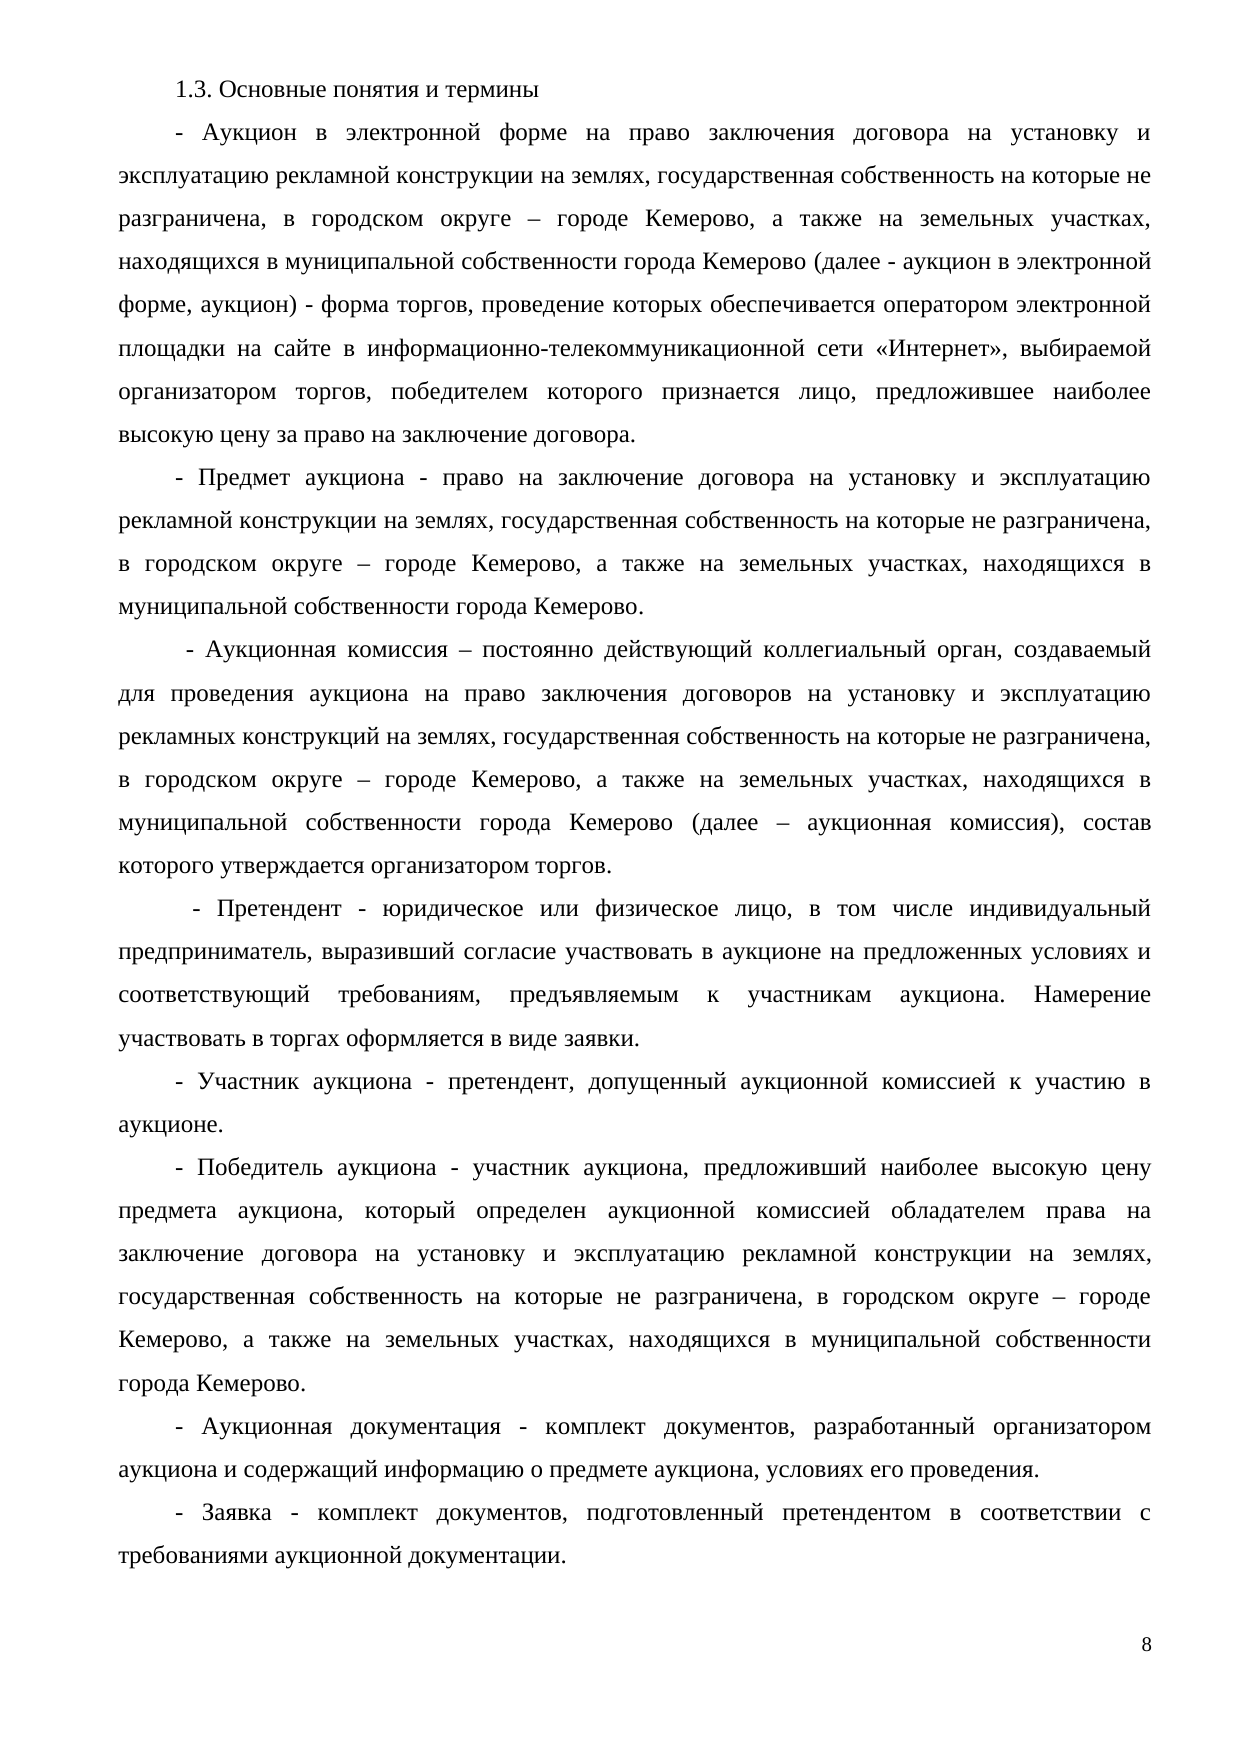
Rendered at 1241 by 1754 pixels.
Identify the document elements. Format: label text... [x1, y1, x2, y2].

text - Аукцион в электронной форме на право заключения договора на установку и эксплуатацию рекламной конструкции на землях, государственная собственность на которые не разграничена, в городском округе – городе Кемерово, а также на земельных участках, находящихся в муниципальной собственности города Кемерово (далее - аукцион в электронной форме, аукцион) - форма торгов, проведение которых обеспечивается оператором электронной площадки на сайте в информационно-телекоммуникационной сети «Интернет», выбираемой организатором торгов, победителем которого признается лицо, предложившее наиболее высокую цену за право на заключение договора. [118, 117, 1152, 448]
text - Претендент - юридическое или физическое лицо, в том числе индивидуальный предприниматель, выразивший согласие участвовать в аукционе на предложенных условиях и соответствующий требованиям, предъявляемым к участникам аукциона. Намерение участвовать в торгах оформляется в виде заявки. [118, 893, 1152, 1051]
text - Предмет аукциона - право на заключение договора на установку и эксплуатацию рекламной конструкции на землях, государственная собственность на которые не разграничена, в городском округе – городе Кемерово, а также на земельных участках, находящихся в муниципальной собственности города Кемерово. [118, 462, 1152, 620]
text - Аукционная документация - комплект документов, разработанный организатором аукциона и содержащий информацию о предмете аукциона, условиях его проведения. [118, 1411, 1152, 1483]
text - Победитель аукциона - участник аукциона, предложивший наиболее высокую цену предмета аукциона, который определен аукционной комиссией обладателем права на заключение договора на установку и эксплуатацию рекламной конструкции на землях, государственная собственность на которые не разграничена, в городском округе – городе Кемерово, а также на земельных участках, находящихся в муниципальной собственности города Кемерово. [118, 1152, 1152, 1396]
text - Аукционная комиссия – постоянно действующий коллегиальный орган, создаваемый для проведения аукциона на право заключения договоров на установку и эксплуатацию рекламных конструкций на землях, государственная собственность на которые не разграничена, в городском округе – городе Кемерово, а также на земельных участках, находящихся в муниципальной собственности города Кемерово (далее – аукционная комиссия), состав которого утверждается организатором торгов. [118, 634, 1152, 879]
text - Заявка - комплект документов, подготовленный претендентом в соответствии с требованиями аукционной документации. [118, 1497, 1152, 1569]
text - Участник аукциона - претендент, допущенный аукционной комиссией к участию в аукционе. [118, 1066, 1152, 1138]
text 1.3. Основные понятия и термины [118, 74, 1152, 103]
